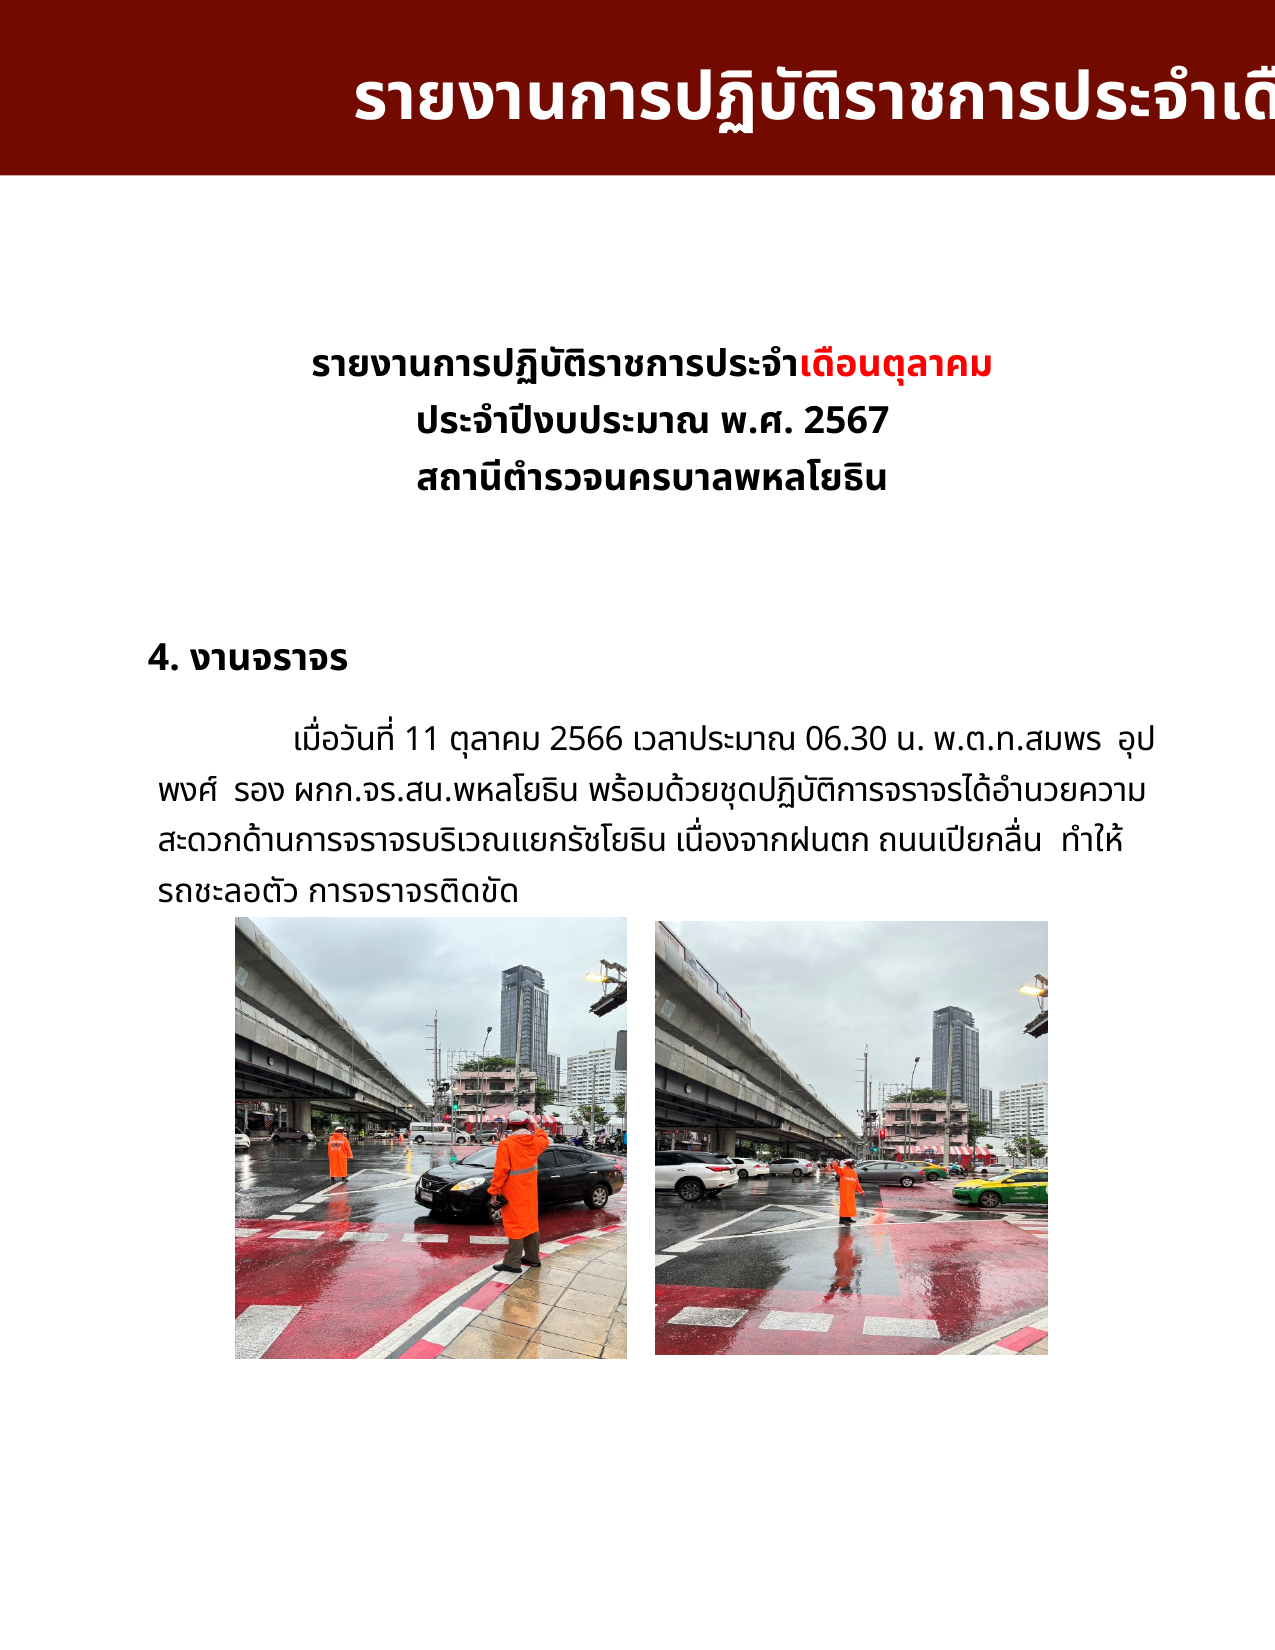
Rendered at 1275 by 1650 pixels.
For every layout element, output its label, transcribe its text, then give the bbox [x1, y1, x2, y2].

text รายงานการปฏิบัติราชการประจำเดือนตุลาคม [148, 336, 1157, 393]
text เมื่อวันที่ 11 ตุลาคม 2566 เวลาประมาณ 06.30 น. พ.ต.ท.สมพร อุปพงศ์ รอง ผกก.จร.สน.พหลโยธิน พร้อมด้วยชุดปฏิบัติการจราจรได้อำนวยความสะดวกด้านการจราจรบริเวณแยกรัชโยธิน เนื่องจากฝนตก ถนนเปียกลื่น ทำให้รถชะลอตัว การจราจรติดขัด [157, 715, 1157, 917]
text 4. งานจราจร [148, 630, 1157, 687]
text สถานีตำรวจนครบาลพหลโยธิน [148, 450, 1157, 507]
text ประจำปีงบประมาณ พ.ศ. 2567 [148, 393, 1157, 450]
picture [655, 921, 1048, 1355]
picture [235, 917, 627, 1359]
